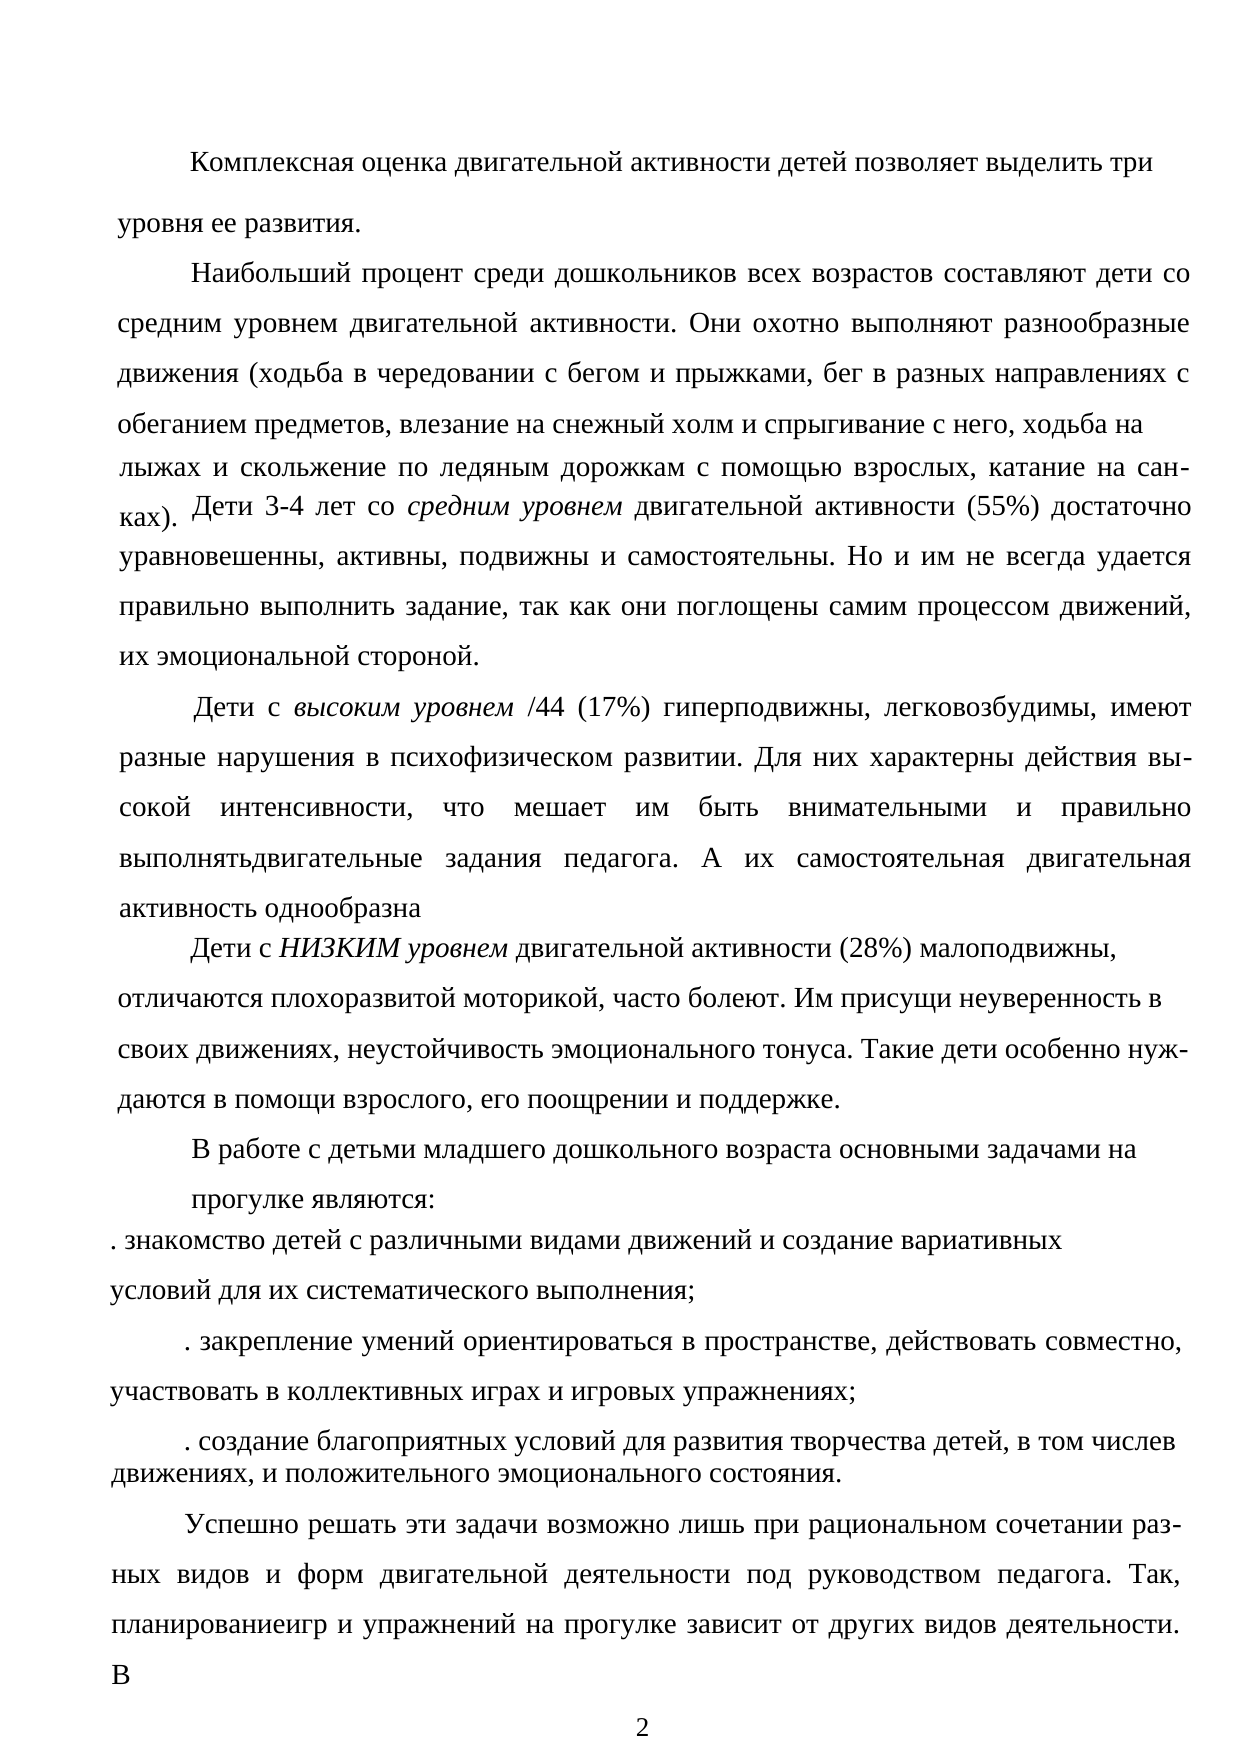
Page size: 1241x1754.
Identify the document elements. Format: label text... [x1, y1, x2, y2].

text 2 [636, 1707, 1181, 1743]
text Комплексная оценка двигательной активности детей позволяет выделить три [189, 144, 1187, 178]
text условий для их систематического выполнения; [109, 1272, 1182, 1306]
text движениях, и положительного эмоционального состояния. [111, 1456, 1181, 1489]
text Дети 3-4 лет со средним уровнем двигательной активности (55%) достаточно уравновешенны, активны, подвижны и самостоятельны. Но и им не всегда удается правильно выполнить задание, так как они поглощены самим процессом движений, их эмоциональной стороной. [119, 488, 1192, 672]
text . закрепление умений ориентироваться в пространстве, действовать совместно, участвовать в коллективных играх и игровых упражнениях; [109, 1323, 1182, 1406]
text Наибольший процент среди дошкольников всех возрастов составляют дети со средним уровнем двигательной активности. Они охотно выполняют разнообразные движения (ходьба в чередовании с бегом и прыжками, бег в разных направлениях с обеганием предметов, влезание на снежный холм и спрыгивание с него, ходьба на [117, 255, 1191, 439]
text . знакомство детей с различными видами движений и создание вариативных [109, 1222, 1182, 1256]
text Дети с НИЗКИМ уровнем двигательной активности (28%) малоподвижны, отличаются плохоразвитой моторикой, часто болеют. Им присущи неуверенность в своих движениях, неустойчивость эмоционального тонуса. Такие дети особенно нуждаются в помощи взрослого, его поощрении и поддержке. [117, 930, 1189, 1114]
text уровня ее развития. [117, 205, 368, 238]
text Успешно решать эти задачи возможно лишь при рациональном сочетании разных видов и форм двигательной деятельности под руководством педагога. Так, планированиеигр и упражнений на прогулке зависит от других видов деятельности. В [111, 1506, 1181, 1690]
text В работе с детьми младшего дошкольного возраста основными задачами на прогулке являются: [191, 1131, 1189, 1215]
text . создание благоприятных условий для развития творчества детей, в том числев [109, 1423, 1182, 1457]
text Дети с высоким уровнем /44 (17%) гиперподвижны, легковозбудимы, имеют разные нарушения в психофизическом развитии. Для них характерны действия высокой интенсивности, что мешает им быть внимательными и правильно выполнятьдвигательные задания педагога. А их самостоятельная двигательная активность однообразна [119, 689, 1192, 924]
text лыжах и скольжение по ледяным дорожкам с помощью взрослых, катание на санках). [119, 449, 1189, 488]
